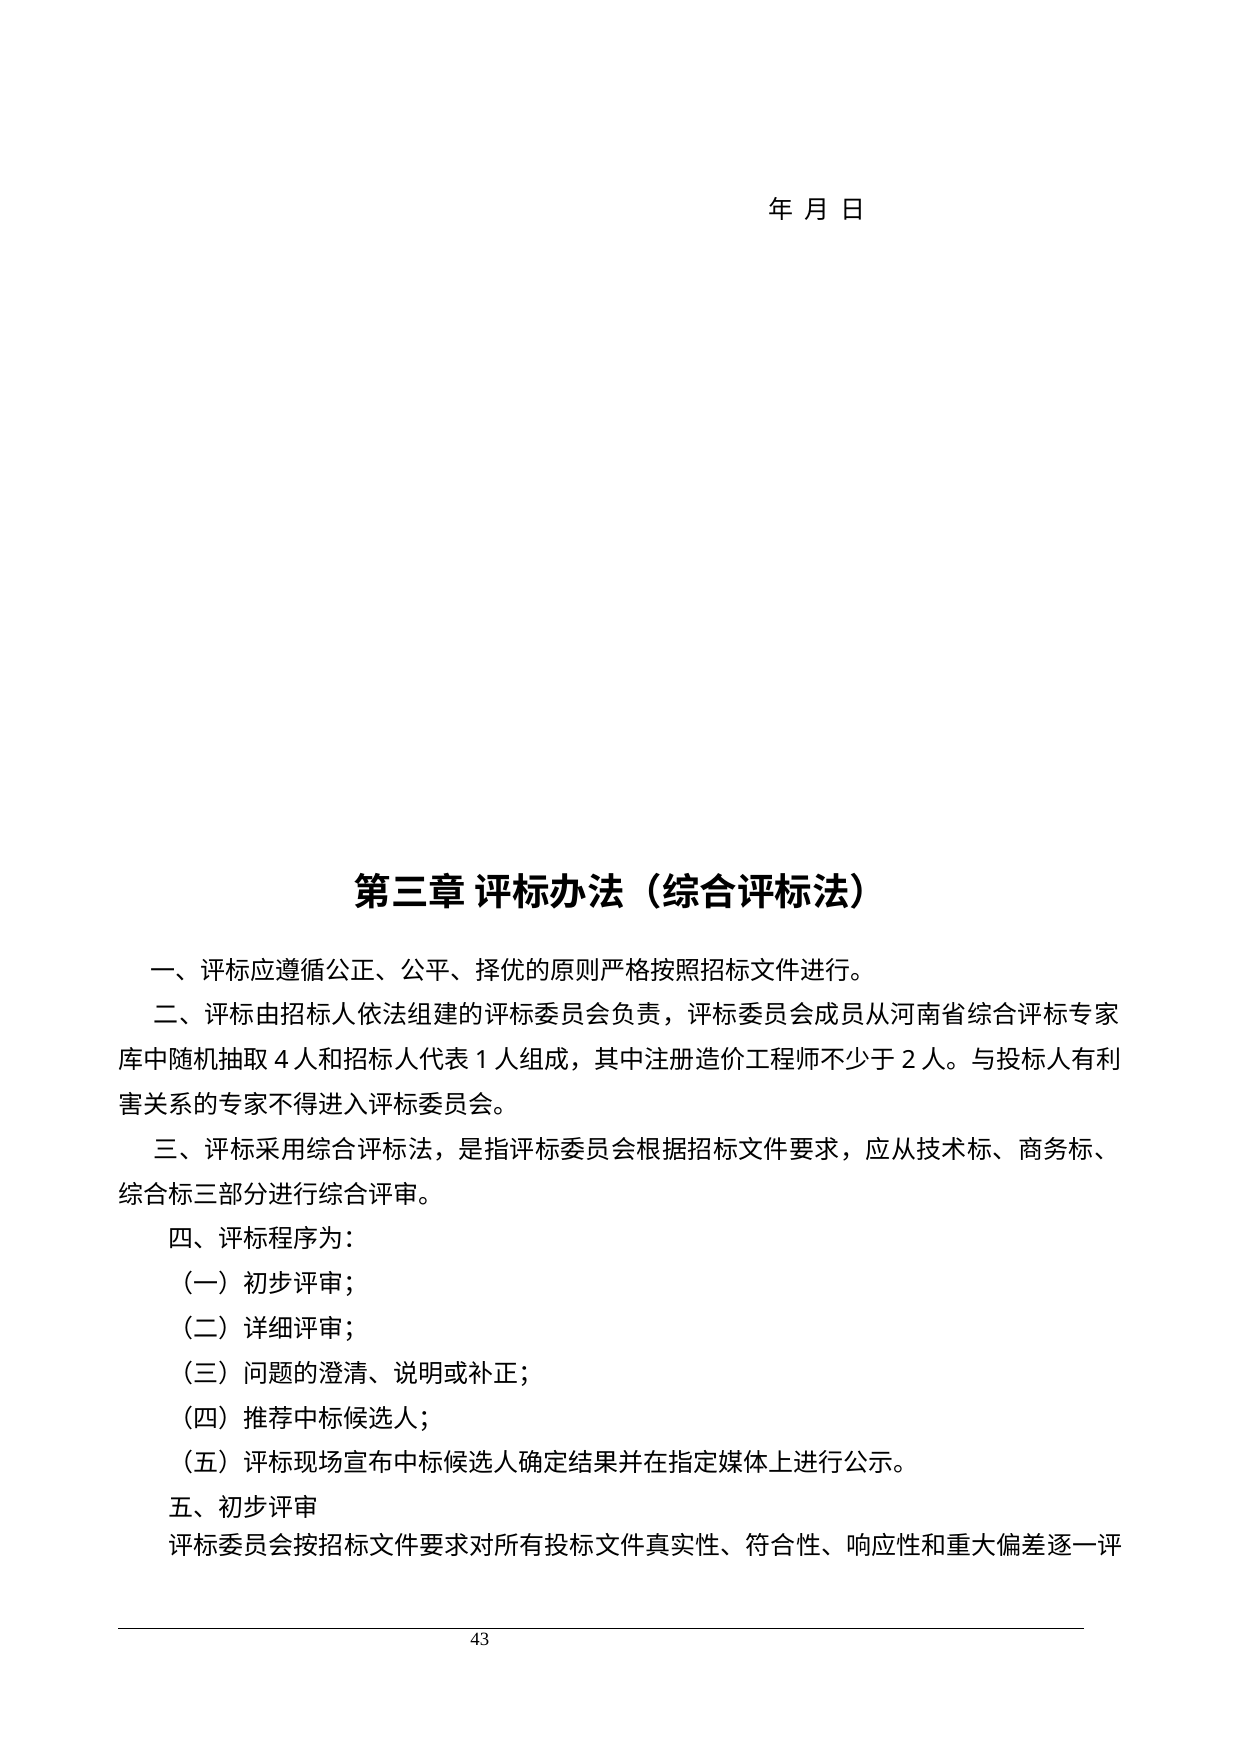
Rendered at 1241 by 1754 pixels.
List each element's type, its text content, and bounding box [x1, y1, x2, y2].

text 二、评标由招标人依法组建的评标委员会负责，评标委员会成员从河南省综合评标专家库中随机抽取4人和招标人代表1人组成，其中注册造价工程师不少于2人。与投标人有利害关系的专家不得进入评标委员会。 [118, 988, 1122, 1122]
text 年 月 日 [118, 175, 1122, 240]
text 三、评标采用综合评标法，是指评标委员会根据招标文件要求，应从技术标、商务标、综合标三部分进行综合评审。 [118, 1122, 1122, 1212]
text 一、评标应遵循公正、公平、择优的原则严格按照招标文件进行。 [118, 943, 1122, 988]
text （五）评标现场宣布中标候选人确定结果并在指定媒体上进行公示。 [118, 1436, 1122, 1481]
text 五、初步评审 [118, 1481, 1122, 1526]
text 四、评标程序为： [118, 1212, 1122, 1257]
text （三）问题的澄清、说明或补正； [118, 1346, 1122, 1391]
text （二）详细评审； [118, 1302, 1122, 1346]
text 第三章 评标办法（综合评标法） [118, 862, 1122, 916]
text （一）初步评审； [118, 1257, 1122, 1302]
text （四）推荐中标候选人； [118, 1391, 1122, 1436]
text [118, 1526, 1122, 1562]
